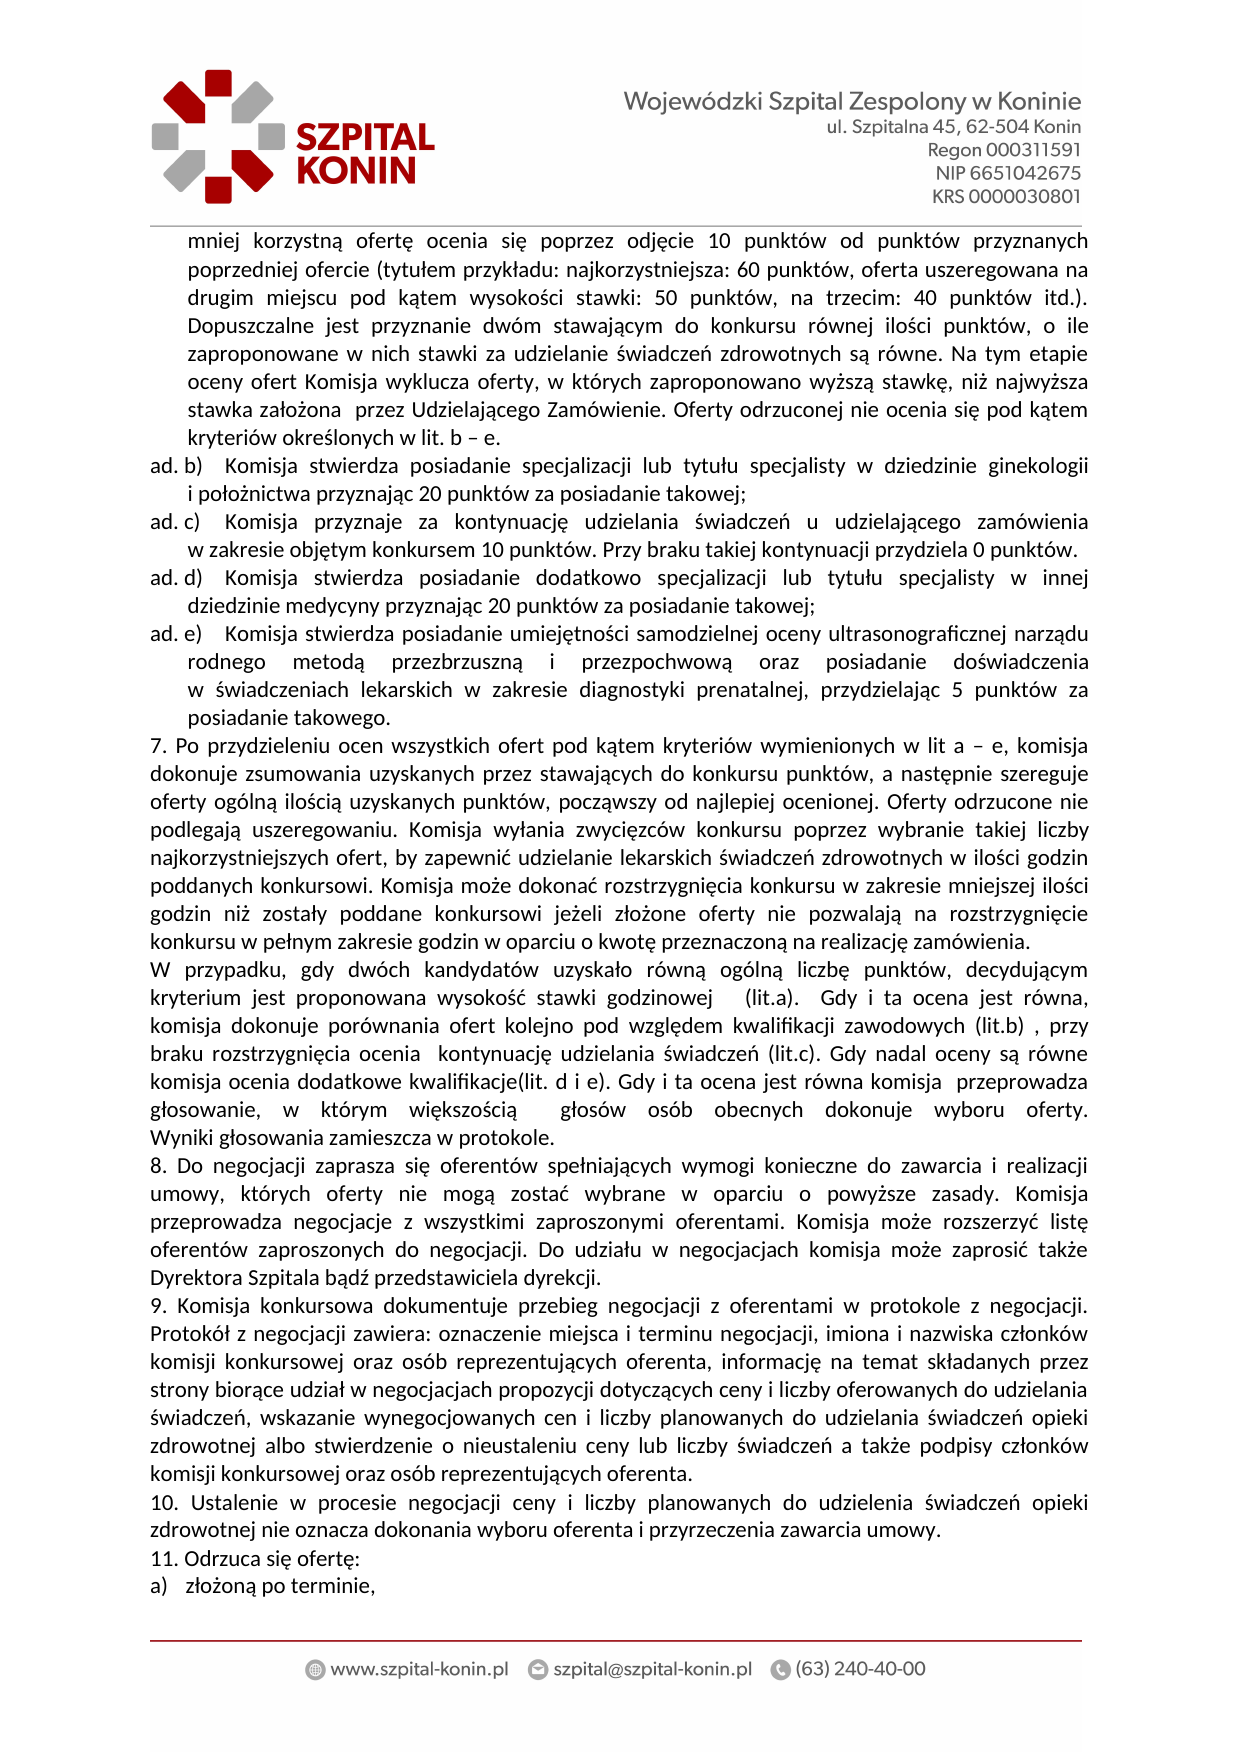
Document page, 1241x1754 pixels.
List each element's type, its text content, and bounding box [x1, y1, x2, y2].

picture [150, 0, 1082, 227]
text W przypadku, gdy dwóch kandydatów uzyskało równą ogólną liczbę punktów, decydującym kryterium jest proponowana wysokość stawki godzinowej (lit.a). Gdy i ta ocena jest równa, komisja dokonuje porównania ofert kolejno pod względem kwalifikacji zawodowych (lit.b) , przy braku rozstrzygnięcia ocenia kontynuację udzielania świadczeń (lit.c). Gdy nadal oceny są równe komisja ocenia dodatkowe kwalifikacje(lit. d i e). Gdy i ta ocena jest równa komisja przeprowadza głosowanie, w którym większością głosów osób obecnych dokonuje wyboru oferty. Wyniki głosowania zamieszcza w protokole. [150, 955, 1090, 1151]
list Komisja stwierdza posiadanie specjalizacji lub tytułu specjalisty w dziedzinie ginekologii i położnictwa przyznając 20 punktów za posiadanie takowej; [150, 451, 1090, 507]
list Komisja stwierdza posiadanie dodatkowo specjalizacji lub tytułu specjalisty w innej dziedzinie medycyny przyznając 20 punktów za posiadanie takowej; [150, 563, 1090, 619]
text 10. Ustalenie w procesie negocjacji ceny i liczby planowanych do udzielenia świadczeń opieki zdrowotnej nie oznacza dokonania wyboru oferenta i przyrzeczenia zawarcia umowy. [150, 1488, 1090, 1544]
text 7. Po przydzieleniu ocen wszystkich ofert pod kątem kryteriów wymienionych w lit a – e, komisja dokonuje zsumowania uzyskanych przez stawających do konkursu punktów, a następnie szereguje oferty ogólną ilością uzyskanych punktów, począwszy od najlepiej ocenionej. Oferty odrzucone nie podlegają uszeregowaniu. Komisja wyłania zwycięzców konkursu poprzez wybranie takiej liczby najkorzystniejszych ofert, by zapewnić udzielanie lekarskich świadczeń zdrowotnych w ilości godzin poddanych konkursowi. Komisja może dokonać rozstrzygnięcia konkursu w zakresie mniejszej ilości godzin niż zostały poddane konkursowi jeżeli złożone oferty nie pozwalają na rozstrzygnięcie konkursu w pełnym zakresie godzin w oparciu o kwotę przeznaczoną na realizację zamówienia. [150, 731, 1090, 955]
list Komisja stwierdza posiadanie umiejętności samodzielnej oceny ultrasonograficznej narządu rodnego metodą przezbrzuszną i przezpochwową oraz posiadanie doświadczenia w świadczeniach lekarskich w zakresie diagnostyki prenatalnej, przydzielając 5 punktów za posiadanie takowego. [150, 619, 1090, 731]
text 11. Odrzuca się ofertę: [150, 1544, 1090, 1572]
list Komisja przyznaje za kontynuację udzielania świadczeń u udzielającego zamówienia w zakresie objętym konkursem 10 punktów. Przy braku takiej kontynuacji przydziela 0 punktów. [150, 507, 1090, 563]
picture [150, 1640, 1082, 1752]
list złożoną po terminie, [150, 1572, 1090, 1600]
text 8. Do negocjacji zaprasza się oferentów spełniających wymogi konieczne do zawarcia i realizacji umowy, których oferty nie mogą zostać wybrane w oparciu o powyższe zasady. Komisja przeprowadza negocjacje z wszystkimi zaproszonymi oferentami. Komisja może rozszerzyć listę oferentów zaproszonych do negocjacji. Do udziału w negocjacjach komisja może zaprosić także Dyrektora Szpitala bądź przedstawiciela dyrekcji. [150, 1151, 1090, 1291]
text 9. Komisja konkursowa dokumentuje przebieg negocjacji z oferentami w protokole z negocjacji. Protokół z negocjacji zawiera: oznaczenie miejsca i terminu negocjacji, imiona i nazwiska członków komisji konkursowej oraz osób reprezentujących oferenta, informację na temat składanych przez strony biorące udział w negocjacjach propozycji dotyczących ceny i liczby oferowanych do udzielania świadczeń, wskazanie wynegocjowanych cen i liczby planowanych do udzielania świadczeń opieki zdrowotnej albo stwierdzenie o nieustaleniu ceny lub liczby świadczeń a także podpisy członków komisji konkursowej oraz osób reprezentujących oferenta. [150, 1291, 1090, 1488]
